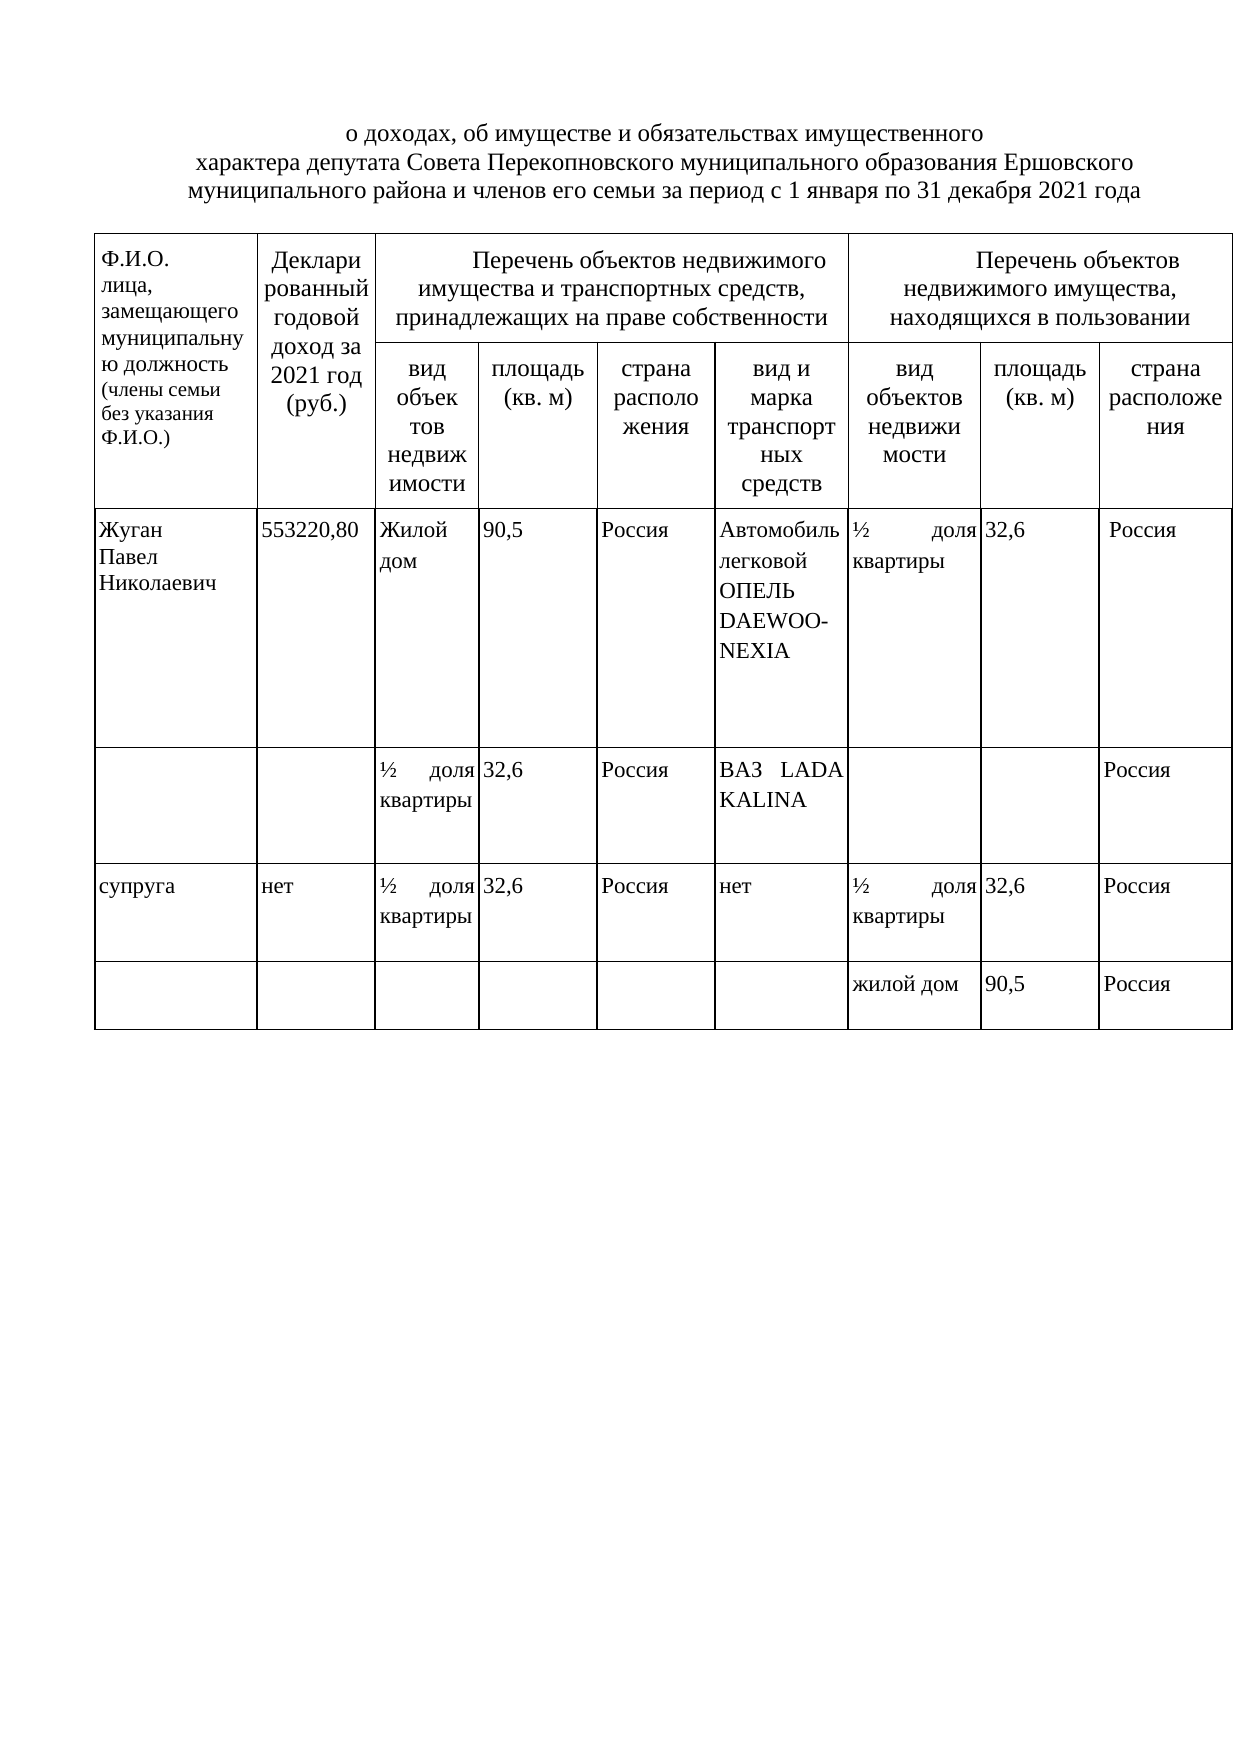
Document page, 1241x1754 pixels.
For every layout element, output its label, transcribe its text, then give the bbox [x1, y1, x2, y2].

table_cell [258, 748, 374, 863]
table_cell Россия [1100, 748, 1231, 863]
table_cell Россия [598, 864, 714, 961]
table_cell 32,6 [982, 864, 1098, 961]
table_cell супруга [96, 864, 256, 961]
table_cell [376, 962, 478, 1028]
table_cell [849, 748, 980, 863]
table_cell площадь (кв. м) [479, 343, 597, 508]
table_cell вид и марка транспортных средств [716, 343, 848, 508]
table_cell Россия [1100, 962, 1231, 1028]
table_cell Автомобиль легковой ОПЕЛЬ DAEWOO-NEXIA [716, 509, 847, 747]
table_cell Россия [1100, 864, 1231, 961]
table_cell ½ доля квартиры [849, 864, 980, 961]
table_cell 32,6 [480, 864, 596, 961]
table_cell страна расположения [1100, 343, 1232, 508]
table_header Ф.И.О. лица, замещающего муниципальную должность (члены семьи без указания Ф.И.О.) [95, 234, 257, 508]
table_cell ½ доля квартиры [376, 864, 478, 961]
table_cell [480, 962, 596, 1028]
table_header Деклари рованный годовой доход за 2021 год (руб.) [258, 234, 375, 508]
table_cell ½ доля квартиры [849, 509, 980, 747]
table_cell ВАЗ LADA KALINA [716, 748, 847, 863]
table_cell Россия [1100, 509, 1231, 747]
table_header Перечень объектов недвижимого имущества и транспортных средств, принадлежащих на праве собственности [376, 234, 848, 342]
text о доходах, об имуществе и обязательствах имущественного [177, 118, 1152, 147]
table_cell нет [258, 864, 374, 961]
table_cell площадь (кв. м) [981, 343, 1099, 508]
table_cell [598, 962, 714, 1028]
text характера депутата Совета Перекопновского муниципального образования Ершовского муниципального района и членов его семьи за период с 1 января по 31 декабря 2021 года [177, 147, 1152, 204]
table_cell вид объектов недвижи мости [849, 343, 980, 508]
table_cell 90,5 [982, 962, 1098, 1028]
table_cell страна располо жения [598, 343, 714, 508]
table_cell [258, 962, 374, 1028]
table_cell Россия [598, 509, 714, 747]
table_cell Россия [598, 748, 714, 863]
table_cell [96, 962, 256, 1028]
table_cell [982, 748, 1098, 863]
table_cell нет [716, 864, 847, 961]
table_cell 32,6 [480, 748, 596, 863]
table_cell Жуган Павел Николаевич [96, 509, 256, 747]
table_cell жилой дом [849, 962, 980, 1028]
table_cell 32,6 [982, 509, 1098, 747]
table_cell 553220,80 [258, 509, 374, 747]
table_cell ½ доля квартиры [376, 748, 478, 863]
table_header Перечень объектов недвижимого имущества, находящихся в пользовании [849, 234, 1232, 342]
table_cell [716, 962, 847, 1028]
table_cell 90,5 [480, 509, 596, 747]
table_cell вид объек тов недвижимости [376, 343, 478, 508]
table_cell Жилой дом [376, 509, 478, 747]
table_cell [96, 748, 256, 863]
